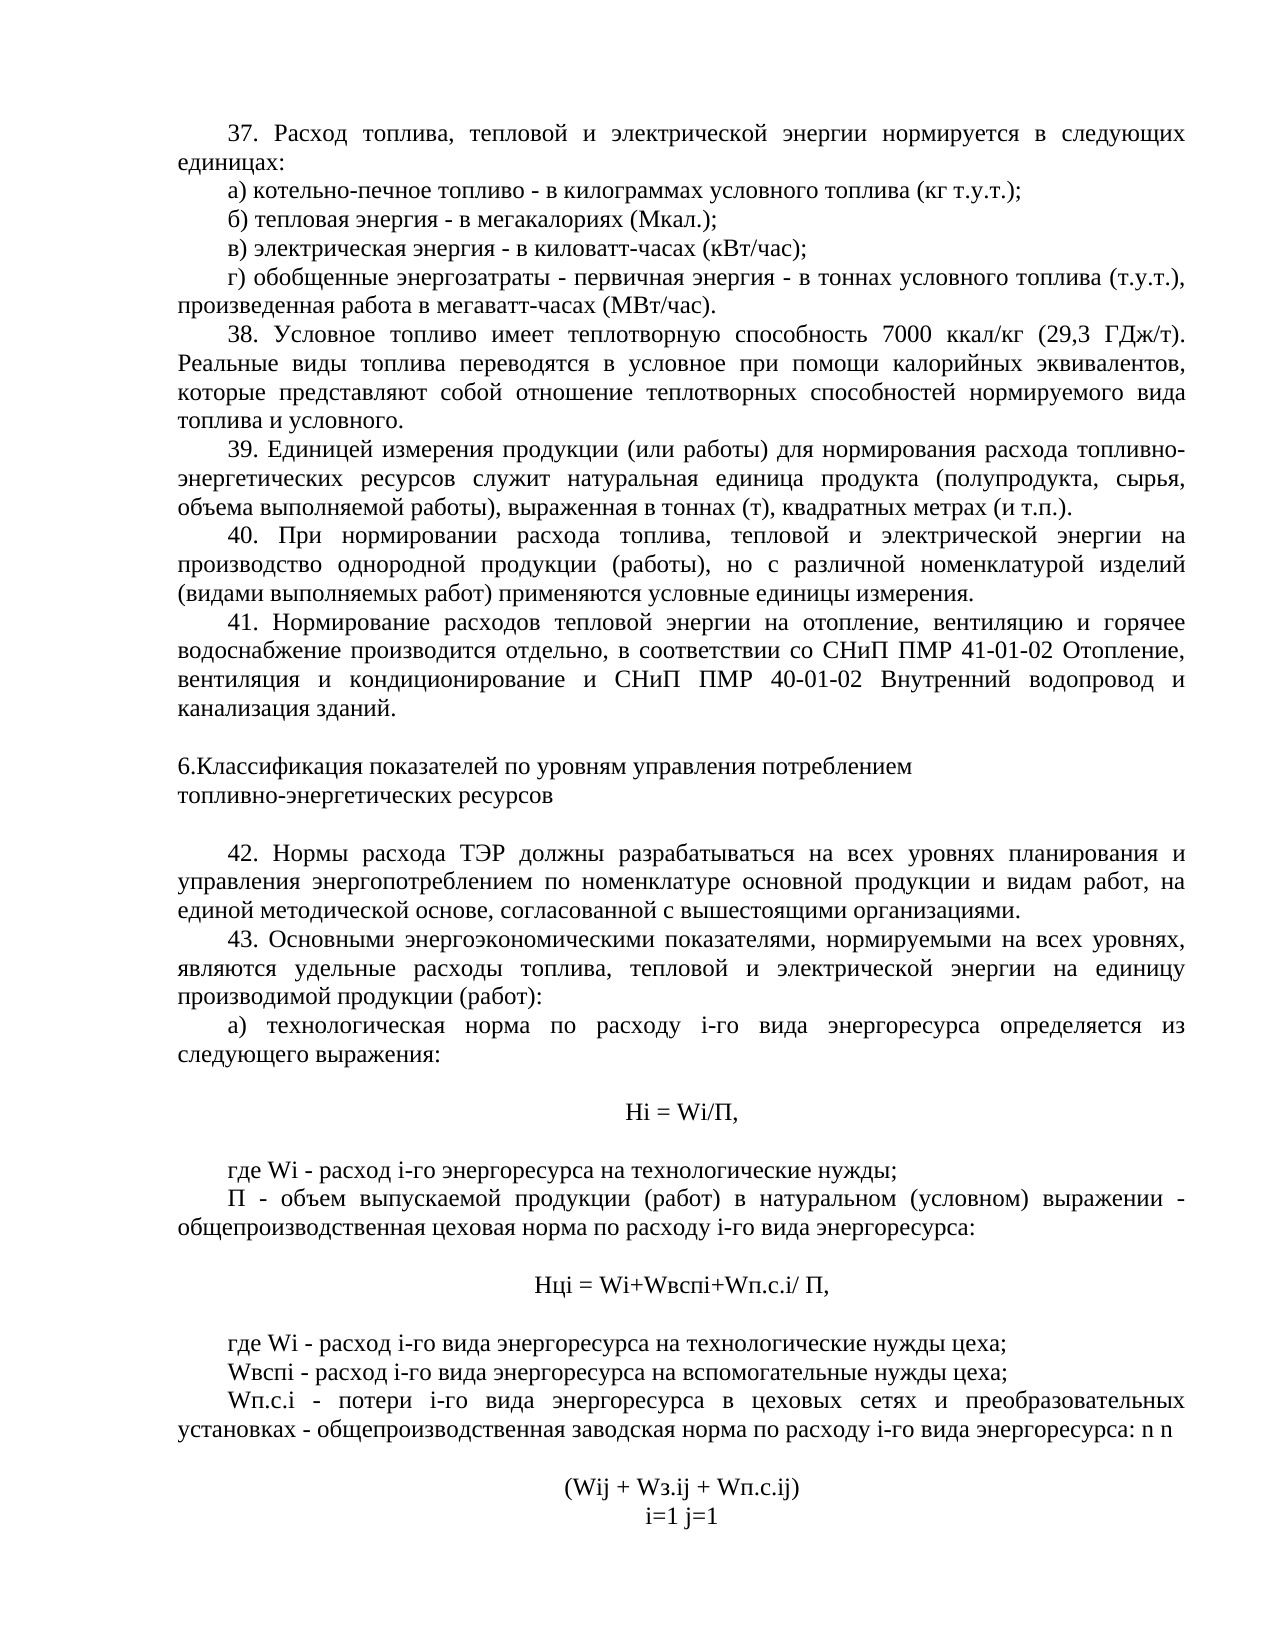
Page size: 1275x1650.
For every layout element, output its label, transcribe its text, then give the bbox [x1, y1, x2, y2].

text 38. Условное топливо имеет теплотворную способность 7000 ккал/кг (29,3 ГДж/т). Реальные виды топлива переводятся в условное при помощи калорийных эквивалентов, которые представляют собой отношение теплотворных способностей нормируемого вида топлива и условного. [177, 319, 1186, 434]
text 41. Нормирование расходов тепловой энергии на отопление, вентиляцию и горячее водоснабжение производится отдельно, в соответствии со СНиП ПМР 41-01-02 Отопление, вентиляция и кондиционирование и СНиП ПМР 40-01-02 Внутренний водопровод и канализация зданий. [177, 607, 1186, 722]
text Нi = Wi/П, [177, 1097, 1186, 1126]
text Wвспi - расход i-го вида энергоресурса на вспомогательные нужды цеха; [177, 1357, 1186, 1386]
text в) электрическая энергия - в киловатт-часах (кВт/час); [177, 233, 1186, 262]
text где Wi - расход i-го энергоресурса на технологические нужды; [177, 1155, 1186, 1183]
text Нцi = Wi+Wвспi+Wп.с.i/ П, [177, 1270, 1186, 1299]
text 6.Классификация показателей по уровням управления потреблением топливно-энергетических ресурсов [177, 751, 1186, 808]
text 37. Расход топлива, тепловой и электрической энергии нормируется в следующих единицах: [177, 118, 1186, 176]
text 43. Основными энергоэкономическими показателями, нормируемыми на всех уровнях, являются удельные расходы топлива, тепловой и электрической энергии на единицу производимой продукции (работ): [177, 924, 1186, 1010]
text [177, 1472, 1186, 1530]
text а) технологическая норма по расходу i-го вида энергоресурса определяется из следующего выражения: [177, 1010, 1186, 1068]
text 40. При нормировании расхода топлива, тепловой и электрической энергии на производство однородной продукции (работы), но с различной номенклатурой изделий (видами выполняемых работ) применяются условные единицы измерения. [177, 521, 1186, 607]
text где Wi - расход i-го вида энергоресурса на технологические нужды цеха; [177, 1328, 1186, 1357]
text Wп.с.i - потери i-го вида энергоресурса в цеховых сетях и преобразовательных установках - общепроизводственная заводская норма по расходу i-го вида энергоресурса: n n [177, 1386, 1186, 1443]
text г) обобщенные энергозатраты - первичная энергия - в тоннах условного топлива (т.у.т.), произведенная работа в мегаватт-часах (МВт/час). [177, 262, 1186, 319]
text а) котельно-печное топливо - в килограммах условного топлива (кг т.у.т.); [177, 176, 1186, 204]
text 39. Единицей измерения продукции (или работы) для нормирования расхода топливно-энергетических ресурсов служит натуральная единица продукта (полупродукта, сырья, объема выполняемой работы), выраженная в тоннах (т), квадратных метрах (и т.п.). [177, 434, 1186, 521]
text б) тепловая энергия - в мегакалориях (Мкал.); [177, 204, 1186, 233]
text 42. Нормы расхода ТЭР должны разрабатываться на всех уровнях планирования и управления энергопотреблением по номенклатуре основной продукции и видам работ, на единой методической основе, согласованной с вышестоящими организациями. [177, 838, 1186, 924]
text П - объем выпускаемой продукции (работ) в натуральном (условном) выражении - общепроизводственная цеховая норма по расходу i-го вида энергоресурса: [177, 1183, 1186, 1241]
